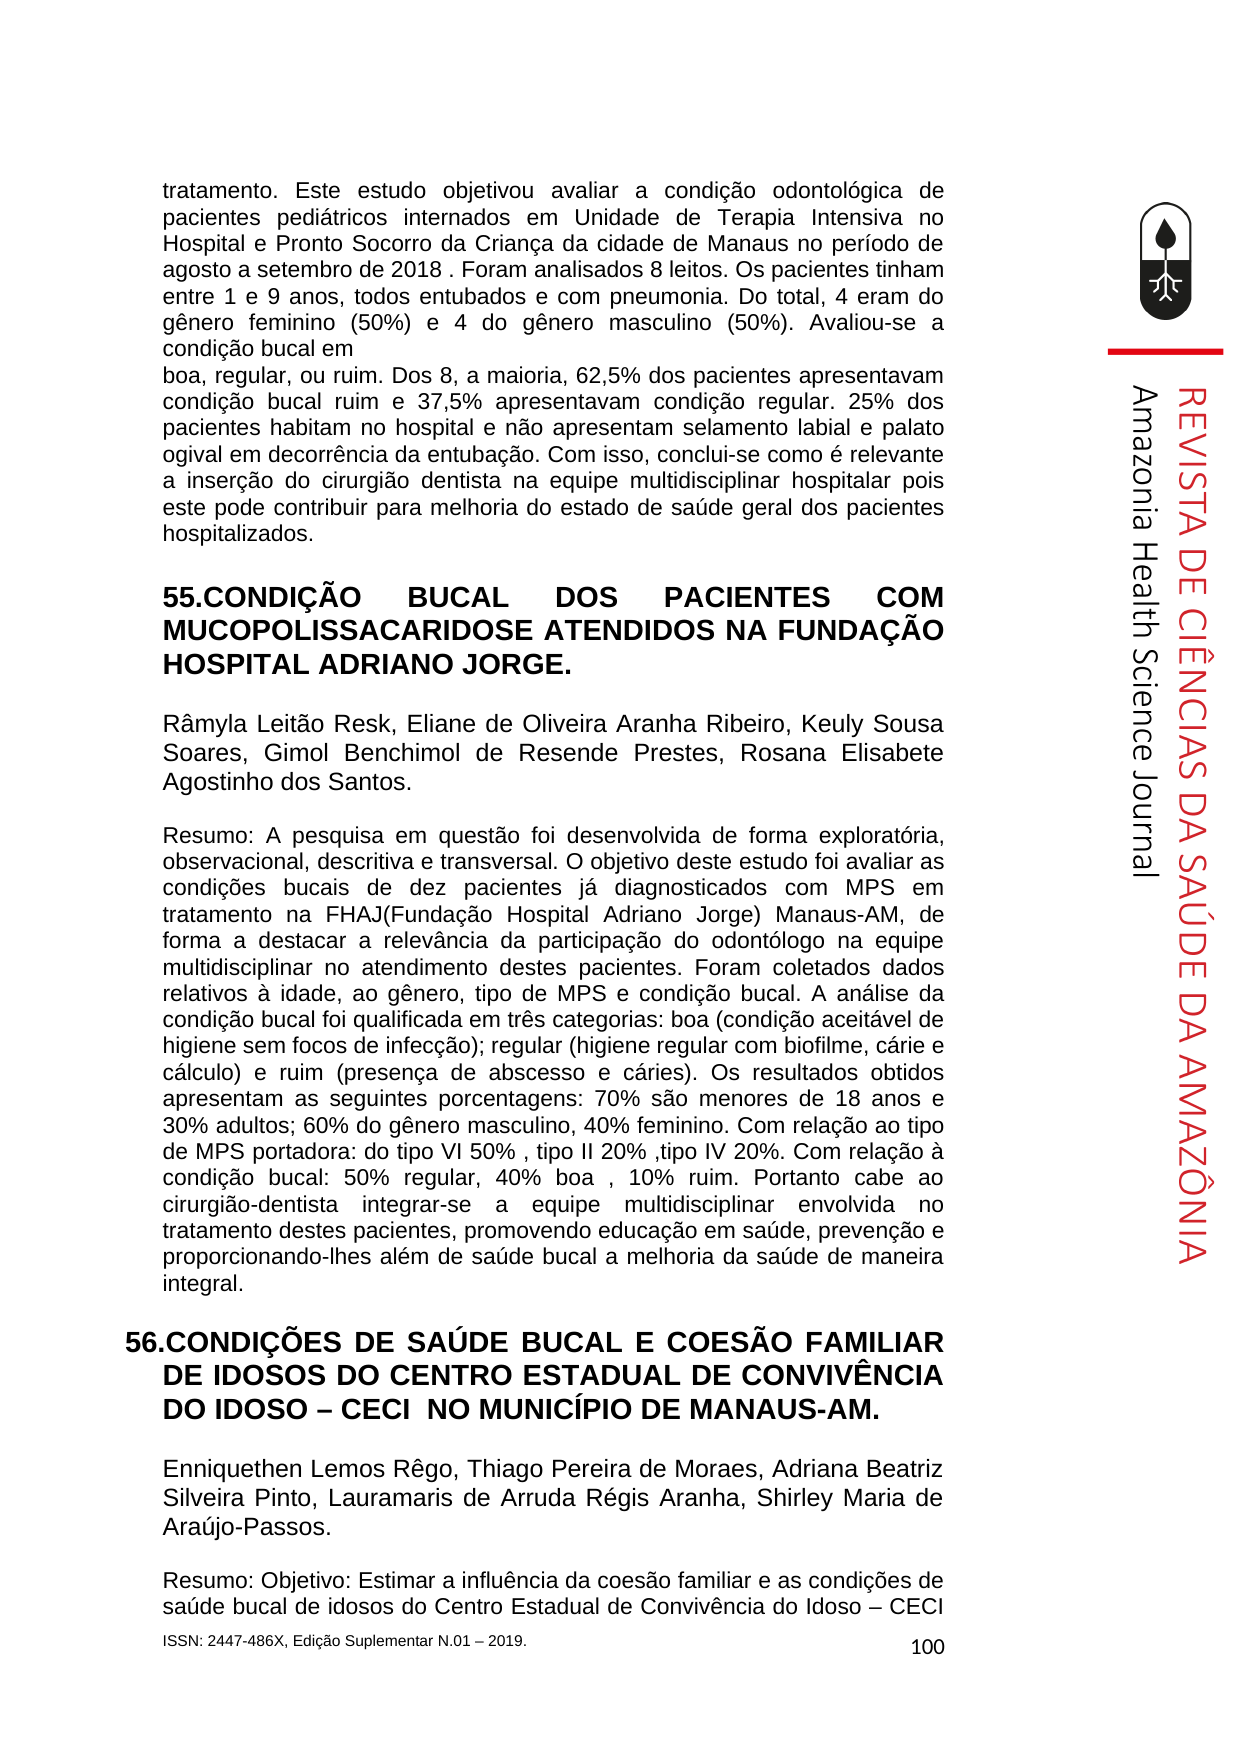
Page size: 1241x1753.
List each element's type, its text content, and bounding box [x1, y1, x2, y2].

text boa, regular, ou ruim. Dos 8, a maioria, 62,5% dos pacientes apresentavam condição bucal ruim e 37,5% apresentavam condição regular. 25% dos pacientes habitam no hospital e não apresentam selamento labial e palato ogival em decorrência da entubação. Com isso, conclui-se como é relevante a inserção do cirurgião dentista na equipe multidisciplinar hospitalar pois este pode contribuir para melhoria do estado de saúde geral dos pacientes hospitalizados. [162, 362, 945, 546]
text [162, 177, 945, 362]
text Resumo: A pesquisa em questão foi desenvolvida de forma exploratória, observacional, descritiva e transversal. O objetivo deste estudo foi avaliar as condições bucais de dez pacientes já diagnosticados com MPS em tratamento na FHAJ(Fundação Hospital Adriano Jorge) Manaus-AM, de forma a destacar a relevância da participação do odontólogo na equipe multidisciplinar no atendimento destes pacientes. Foram coletados dados relativos à idade, ao gênero, tipo de MPS e condição bucal. A análise da condição bucal foi qualificada em três categorias: boa (condição aceitável de higiene sem focos de infecção); regular (higiene regular com biofilme, cárie e cálculo) e ruim (presença de abscesso e cáries). Os resultados obtidos apresentam as seguintes porcentagens: 70% são menores de 18 anos e 30% adultos; 60% do gênero masculino, 40% feminino. Com relação ao tipo de MPS portadora: do tipo VI 50% , tipo II 20% ,tipo IV 20%. Com relação à condição bucal: 50% regular, 40% boa , 10% ruim. Portanto cabe ao cirurgião-dentista integrar-se a equipe multidisciplinar envolvida no tratamento destes pacientes, promovendo educação em saúde, prevenção e proporcionando-lhes além de saúde bucal a melhoria da saúde de maneira integral. [162, 822, 945, 1296]
text Râmyla Leitão Resk, Eliane de Oliveira Aranha Ribeiro, Keuly Sousa Soares, Gimol Benchimol de Resende Prestes, Rosana Elisabete Agostinho dos Santos. [162, 709, 945, 795]
picture [1107, 202, 1224, 1276]
text Enniquethen Lemos Rêgo, Thiago Pereira de Moraes, Adriana Beatriz Silveira Pinto, Lauramaris de Arruda Régis Aranha, Shirley Maria de Araújo-Passos. [162, 1454, 945, 1540]
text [162, 1567, 945, 1619]
text 55.CONDIÇÃO BUCAL DOS PACIENTES COM MUCOPOLISSACARIDOSE ATENDIDOS NA FUNDAÇÃO HOSPITAL ADRIANO JORGE. [162, 580, 945, 680]
text 56.CONDIÇÕES DE SAÚDE BUCAL E COESÃO FAMILIAR DE IDOSOS DO CENTRO ESTADUAL DE CONVIVÊNCIA DO IDOSO – CECI NO MUNICÍPIO DE MANAUS-AM. [125, 1325, 945, 1425]
